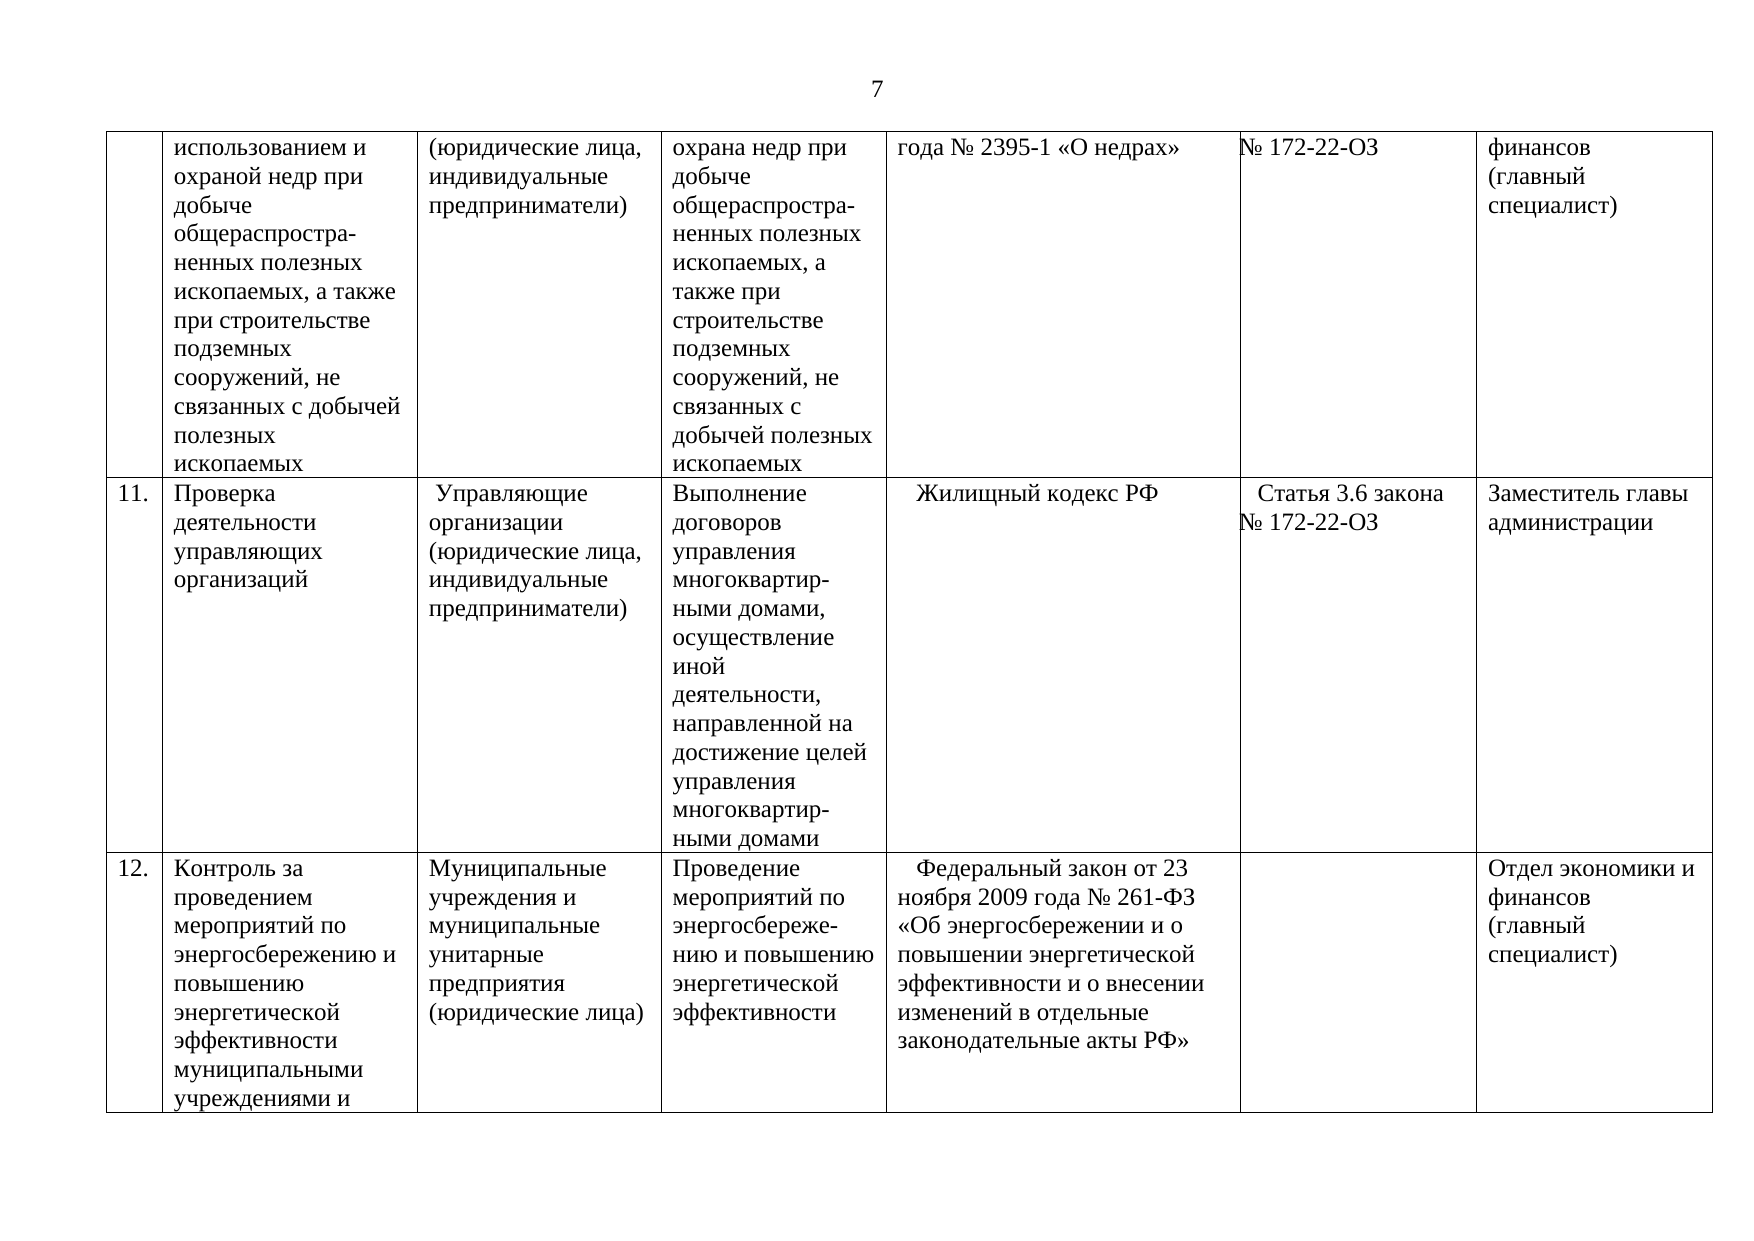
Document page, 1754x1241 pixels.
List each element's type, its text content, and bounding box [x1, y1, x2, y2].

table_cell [1241, 132, 1476, 477]
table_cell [418, 132, 661, 477]
table_cell Заместитель главы администрации [1477, 478, 1712, 852]
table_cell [887, 132, 1240, 477]
table_cell [107, 132, 162, 477]
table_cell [418, 853, 661, 1112]
table_cell [107, 853, 162, 1112]
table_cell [887, 853, 1240, 1112]
table_cell [1241, 853, 1476, 1112]
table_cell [662, 853, 886, 1112]
table_cell Проверка деятельности управляющих организаций [163, 478, 417, 852]
table_cell Управляющие организации (юридические лица, индивидуальные предприниматели) [418, 478, 661, 852]
table_cell Статья 3.6 закона № 172-22-ОЗ [1241, 478, 1476, 852]
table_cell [163, 853, 417, 1112]
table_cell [1477, 132, 1712, 477]
table_cell Выполнение договоров управления многоквартир-ными домами, осуществление иной деятельности, направленной на достижение целей управления многоквартир-ными домами [662, 478, 886, 852]
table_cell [163, 132, 417, 477]
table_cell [662, 132, 886, 477]
table_cell Жилищный кодекс РФ [887, 478, 1240, 852]
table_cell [1477, 853, 1712, 1112]
table_cell [107, 478, 162, 852]
